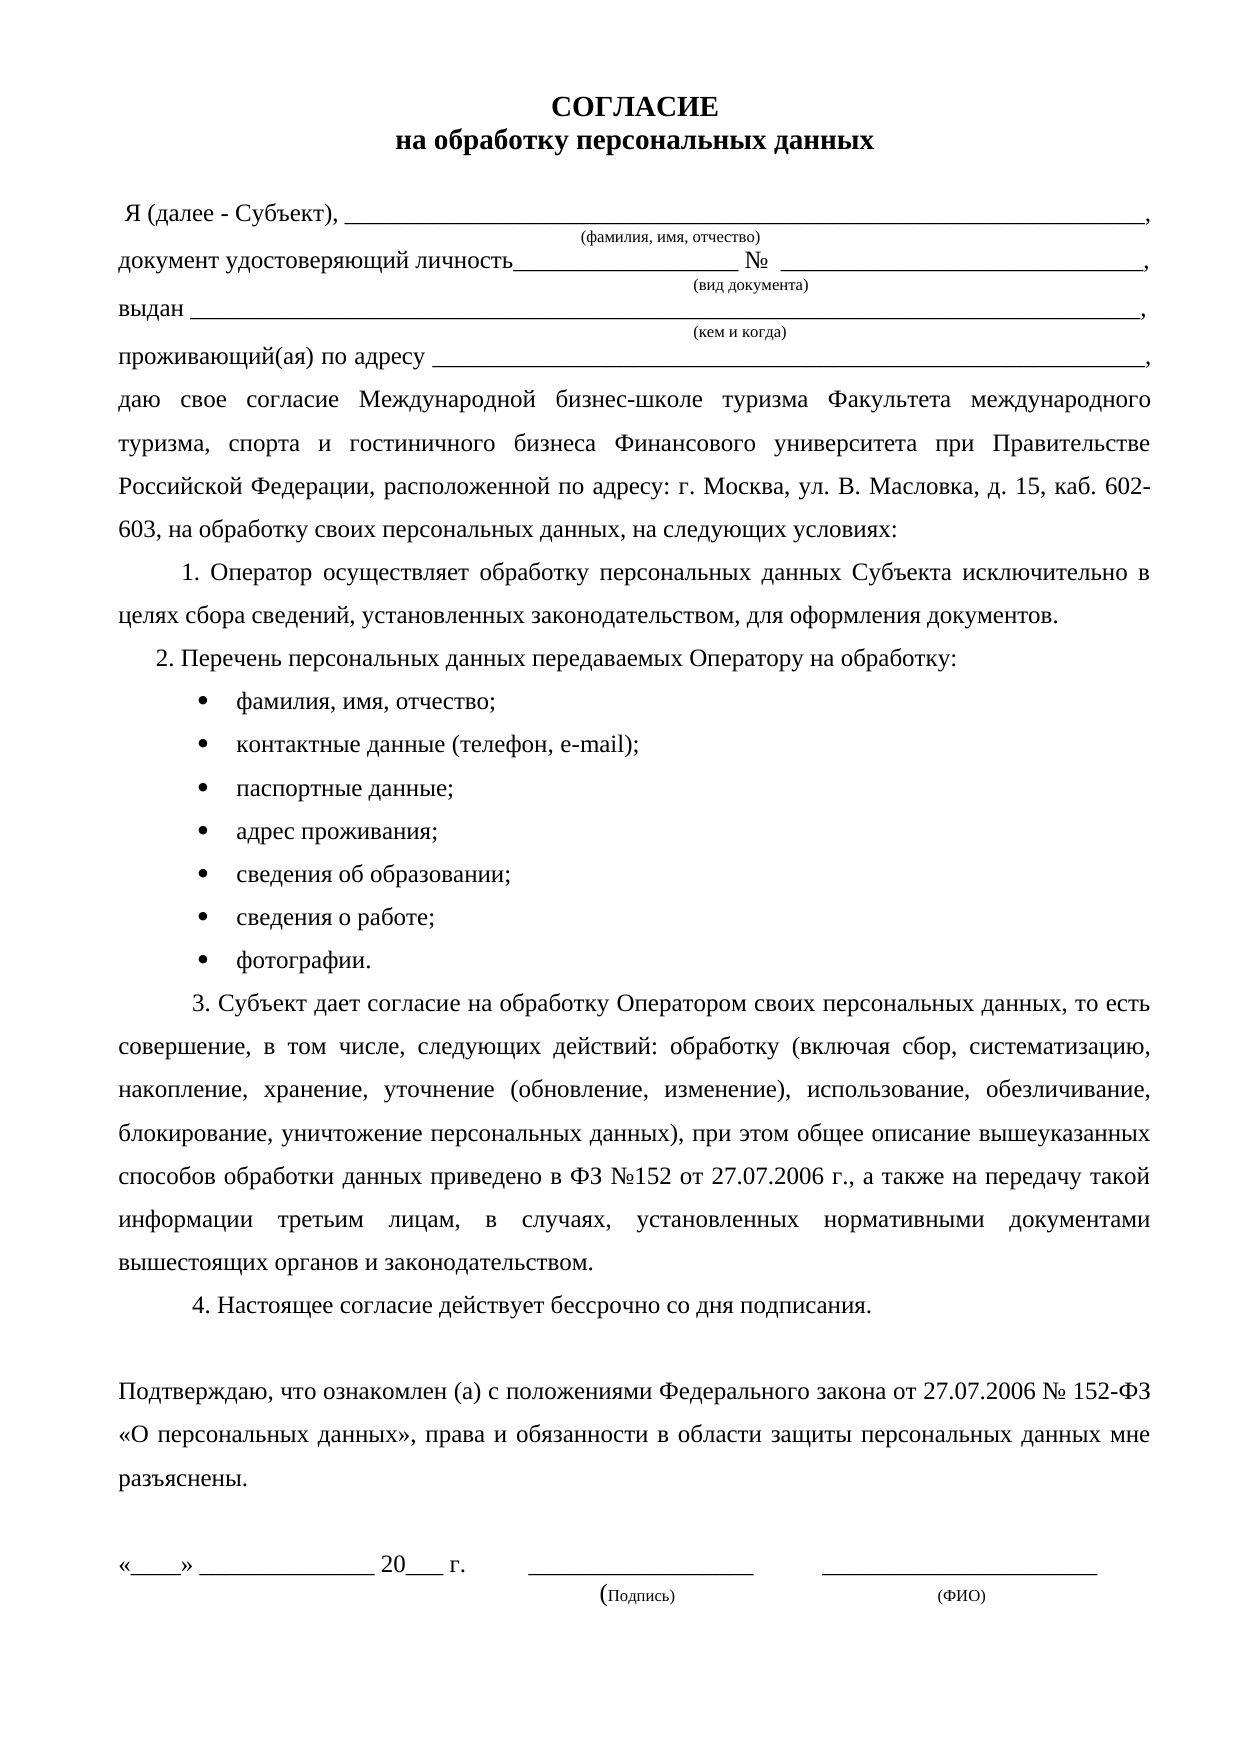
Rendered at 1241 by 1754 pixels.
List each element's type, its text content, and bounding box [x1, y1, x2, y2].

list паспортные данные; [199, 773, 1152, 801]
text «____» ______________ 20___ г. __________________ ______________________ [118, 1549, 1152, 1578]
text 4. Настоящее согласие действует бессрочно со дня подписания. [118, 1290, 1152, 1319]
text документ удостоверяющий личность__________________ № _____________________________, [118, 246, 1152, 274]
text (кем и когда) [118, 322, 1152, 341]
text 3. Субъект дает согласие на обработку Оператором своих персональных данных, то есть совершение, в том числе, следующих действий: обработку (включая сбор, систематизацию, накопление, хранение, уточнение (обновление, изменение), использование, обезличивание, блокирование, уничтожение персональных данных), при этом общее описание вышеуказанных способов обработки данных приведено в ФЗ №152 от 27.07.2006 г., а также на передачу такой информации третьим лицам, в случаях, установленных нормативными документами вышестоящих органов и законодательством. [118, 988, 1152, 1276]
text проживающий(ая) по адресу _________________________________________________________, даю свое согласие Международной бизнес-школе туризма Факультета международного туризма, спорта и гостиничного бизнеса Финансового университета при Правительстве Российской Федерации, расположенной по адресу: г. Москва, ул. В. Масловка, д. 15, каб. 602-603, на обработку своих персональных данных, на следующих условиях: [118, 341, 1152, 543]
text (фамилия, имя, отчество) [118, 226, 1152, 246]
text СОГЛАСИЕ [118, 89, 1152, 122]
text выдан ____________________________________________________________________________, [118, 293, 1152, 322]
text Я (далее - Субъект), ________________________________________________________________, [118, 198, 1152, 226]
text на обработку персональных данных [118, 122, 1152, 156]
text (Подпись) (ФИО) [118, 1578, 1152, 1606]
text 1. Оператор осуществляет обработку персональных данных Субъекта исключительно в целях сбора сведений, установленных законодательством, для оформления документов. [118, 557, 1152, 629]
text Подтверждаю, что ознакомлен (а) с положениями Федерального закона от 27.07.2006 № 152-ФЗ «О персональных данных», права и обязанности в области защиты персональных данных мне разъяснены. [118, 1376, 1152, 1491]
text 2. Перечень персональных данных передаваемых Оператору на обработку: [118, 643, 1152, 672]
list сведения о работе; [199, 902, 1152, 931]
list адрес проживания; [199, 816, 1152, 844]
list сведения об образовании; [199, 859, 1152, 888]
text (вид документа) [118, 274, 1152, 293]
list фотографии. [199, 945, 1152, 974]
list контактные данные (телефон, e-mail); [199, 729, 1152, 758]
list фамилия, имя, отчество; [199, 686, 1152, 715]
